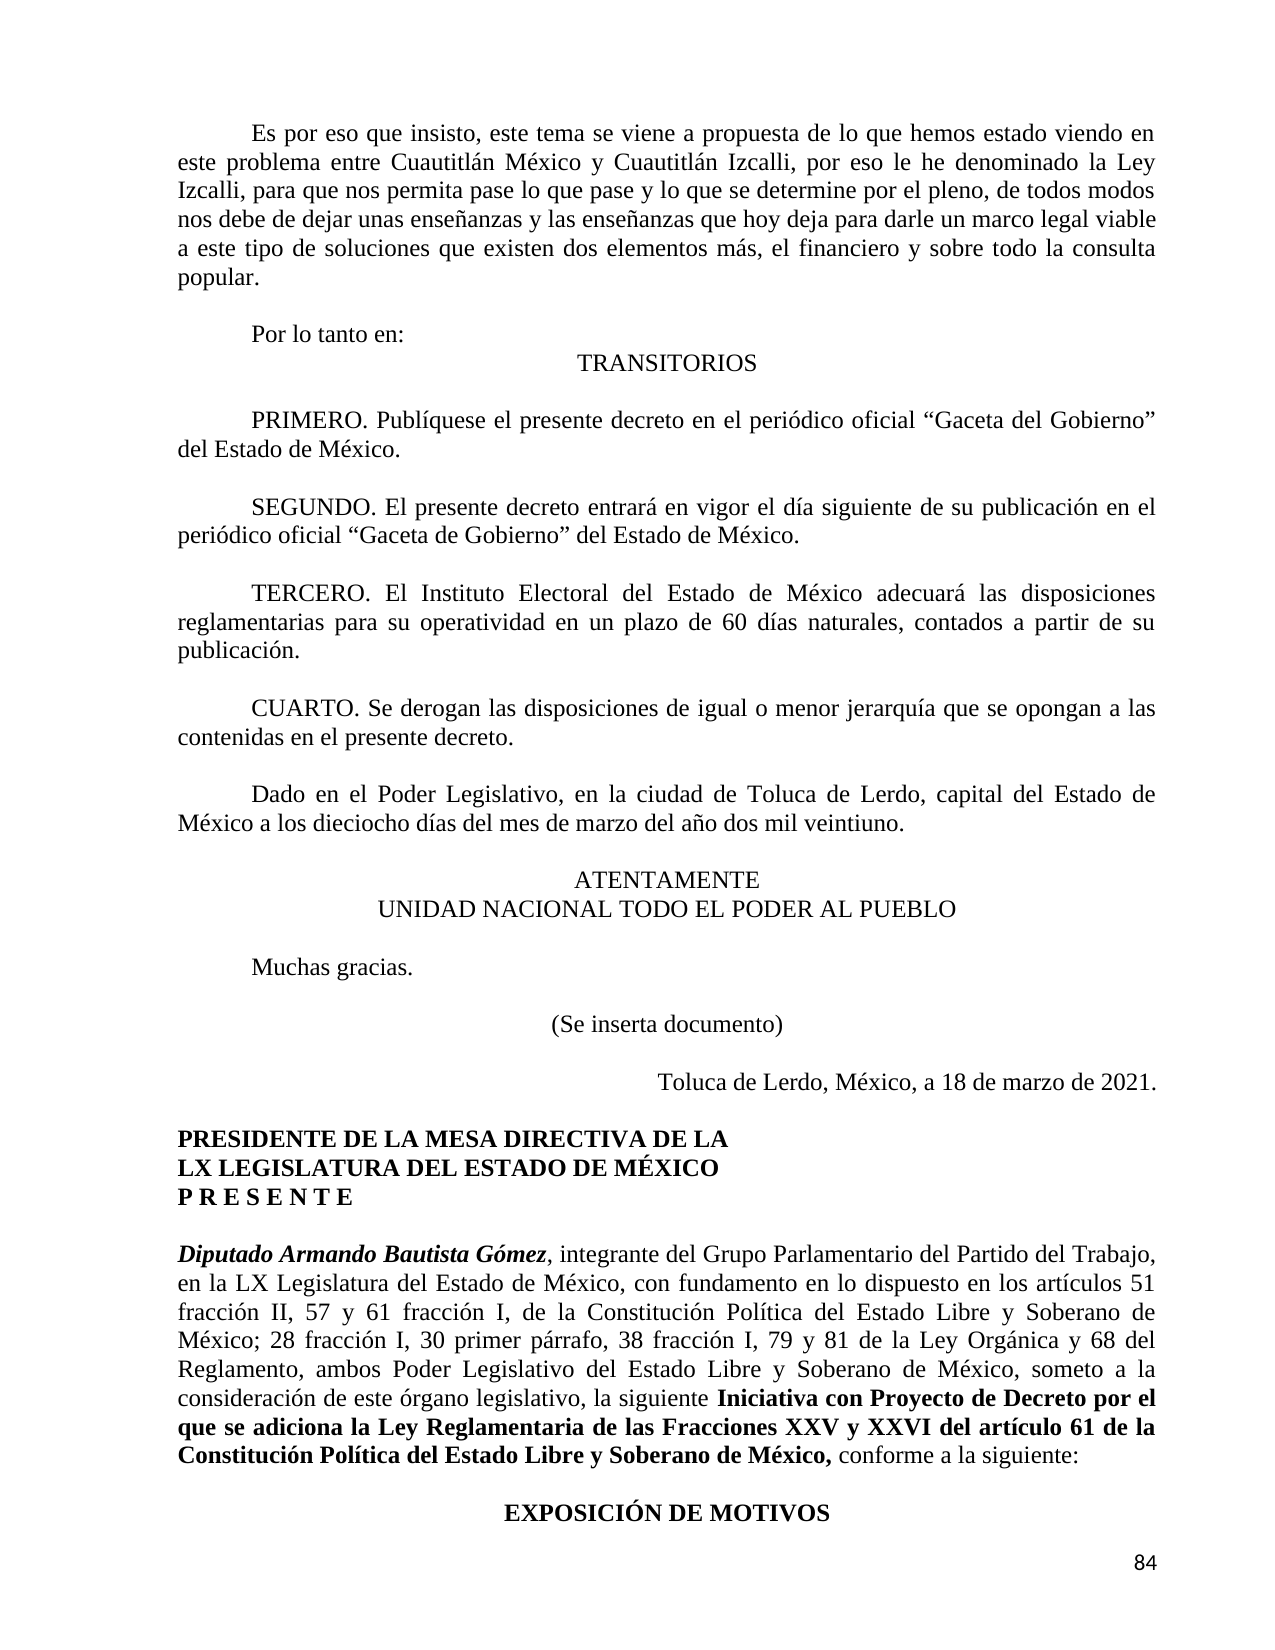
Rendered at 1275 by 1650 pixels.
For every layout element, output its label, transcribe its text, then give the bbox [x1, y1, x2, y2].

text (Se inserta documento) [177, 1009, 1157, 1038]
text ATENTAMENTE [177, 866, 1157, 894]
text EXPOSICIÓN DE MOTIVOS [177, 1498, 1157, 1527]
text Es por eso que insisto, este tema se viene a propuesta de lo que hemos estado viendo en este problema entre Cuautitlán México y Cuautitlán Izcalli, por eso le he denominado la Ley Izcalli, para que nos permita pase lo que pase y lo que se determine por el pleno, de todos modos nos debe de dejar unas enseñanzas y las enseñanzas que hoy deja para darle un marco legal viable a este tipo de soluciones que existen dos elementos más, el financiero y sobre todo la consulta popular. [177, 118, 1157, 291]
text LX LEGISLATURA DEL ESTADO DE MÉXICO [177, 1153, 1157, 1182]
text TERCERO. El Instituto Electoral del Estado de México adecuará las disposiciones reglamentarias para su operatividad en un plazo de 60 días naturales, contados a partir de su publicación. [177, 578, 1157, 664]
text Muchas gracias. [177, 952, 1157, 981]
text P R E S E N T E [177, 1182, 1157, 1211]
text SEGUNDO. El presente decreto entrará en vigor el día siguiente de su publicación en el periódico oficial “Gaceta de Gobierno” del Estado de México. [177, 492, 1157, 549]
text PRIMERO. Publíquese el presente decreto en el periódico oficial “Gaceta del Gobierno” del Estado de México. [177, 406, 1157, 463]
text Dado en el Poder Legislativo, en la ciudad de Toluca de Lerdo, capital del Estado de México a los dieciocho días del mes de marzo del año dos mil veintiuno. [177, 779, 1157, 837]
text Toluca de Lerdo, México, a 18 de marzo de 2021. [177, 1067, 1157, 1096]
text PRESIDENTE DE LA MESA DIRECTIVA DE LA [177, 1124, 1157, 1153]
text Diputado Armando Bautista Gómez, integrante del Grupo Parlamentario del Partido del Trabajo, en la LX Legislatura del Estado de México, con fundamento en lo dispuesto en los artículos 51 fracción II, 57 y 61 fracción I, de la Constitución Política del Estado Libre y Soberano de México; 28 fracción I, 30 primer párrafo, 38 fracción I, 79 y 81 de la Ley Orgánica y 68 del Reglamento, ambos Poder Legislativo del Estado Libre y Soberano de México, someto a la consideración de este órgano legislativo, la siguiente Iniciativa con Proyecto de Decreto por el que se adiciona la Ley Reglamentaria de las Fracciones XXV y XXVI del artículo 61 de la Constitución Política del Estado Libre y Soberano de México, conforme a la siguiente: [177, 1239, 1157, 1469]
text Por lo tanto en: [177, 319, 1157, 348]
text TRANSITORIOS [177, 348, 1157, 377]
text UNIDAD NACIONAL TODO EL PODER AL PUEBLO [177, 894, 1157, 923]
text CUARTO. Se derogan las disposiciones de igual o menor jerarquía que se opongan a las contenidas en el presente decreto. [177, 693, 1157, 751]
